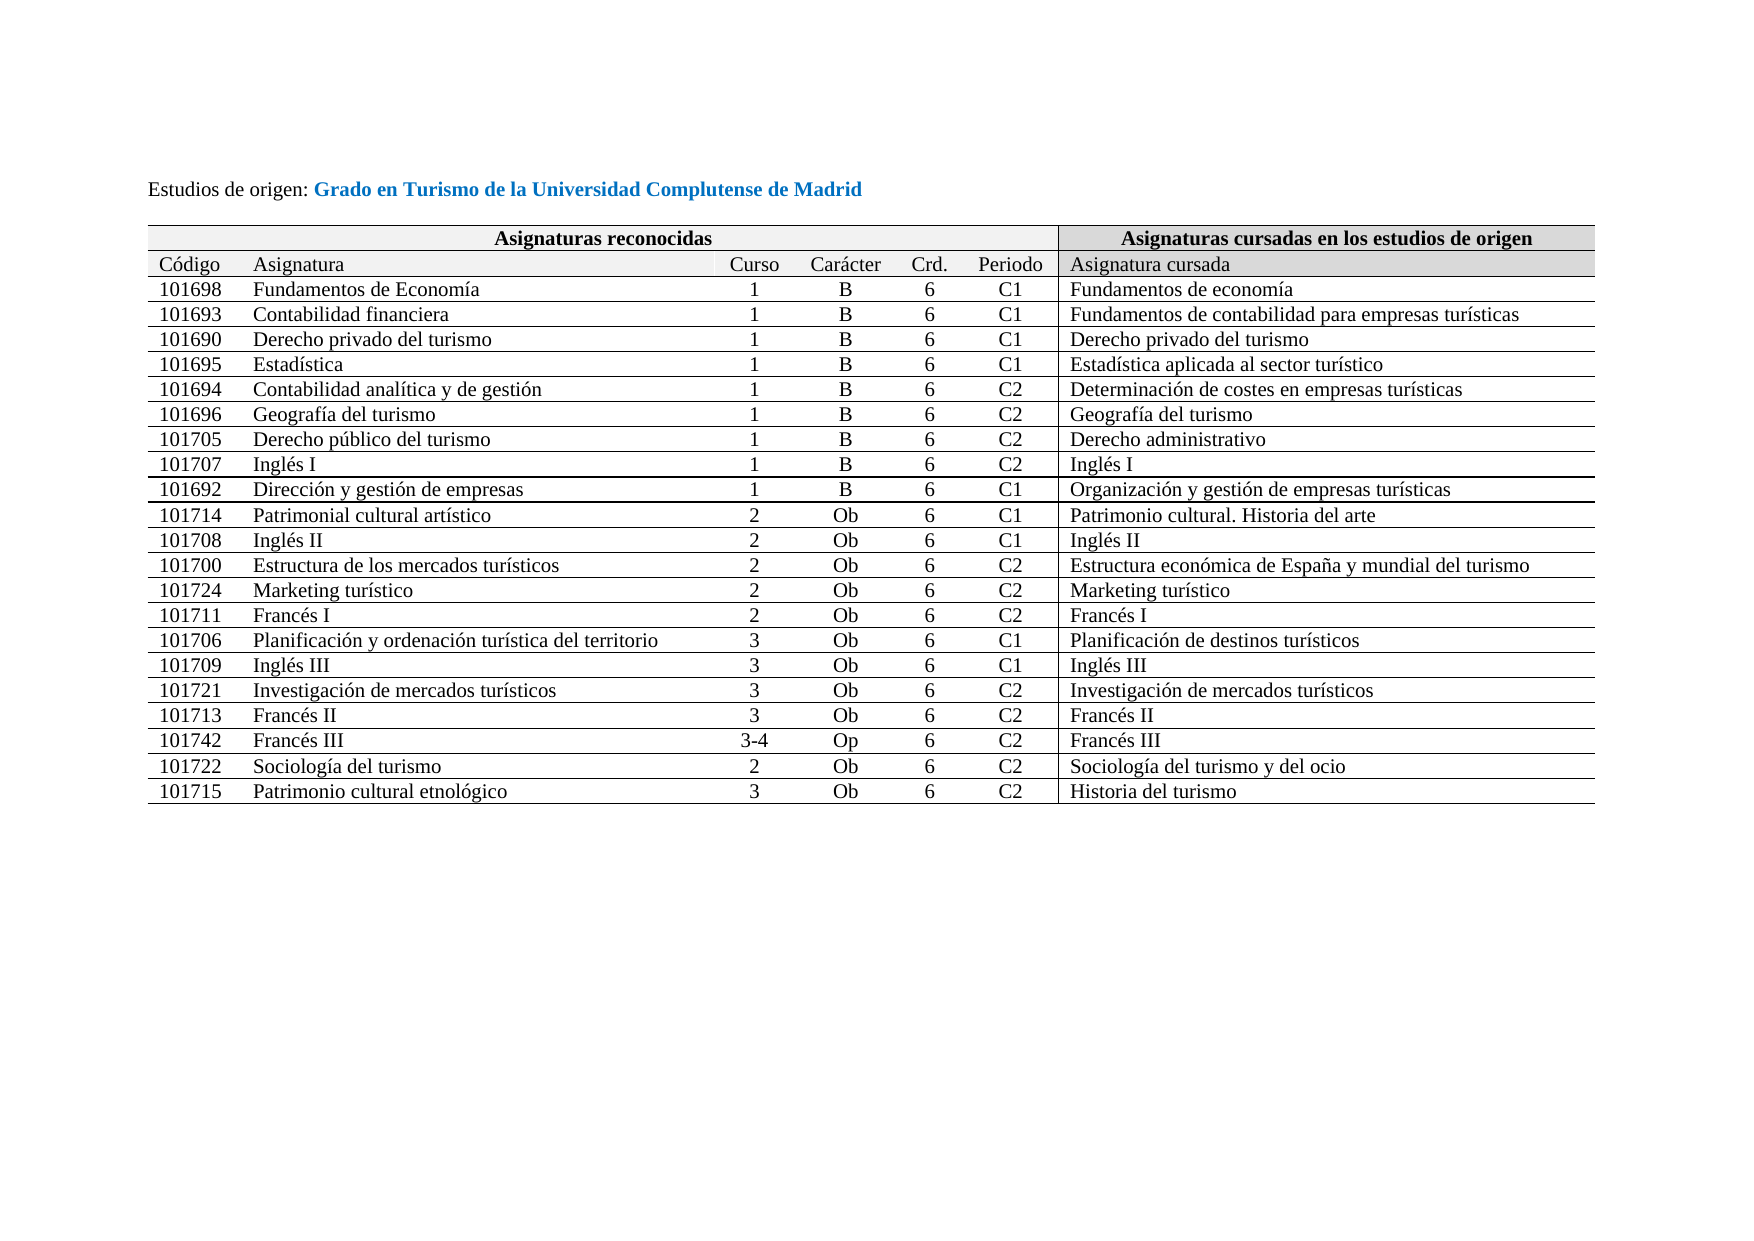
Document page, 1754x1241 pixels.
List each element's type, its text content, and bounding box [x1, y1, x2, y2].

table_cell Ob [794, 528, 897, 552]
table_cell 2 [715, 553, 794, 577]
table_cell 101711 [148, 603, 242, 627]
table_cell Investigación de mercados turísticos [242, 678, 714, 702]
table_cell 6 [897, 478, 962, 501]
table_cell C1 [962, 478, 1058, 501]
table_cell 101694 [148, 377, 242, 401]
table_cell Marketing turístico [1059, 578, 1595, 602]
table_cell B [794, 352, 897, 376]
table_cell Asignatura cursada [1059, 251, 1595, 276]
table_cell Inglés III [242, 653, 714, 677]
table_cell 101714 [148, 503, 242, 527]
table_cell B [794, 302, 897, 326]
table_cell Asignatura [242, 251, 714, 276]
table_cell Derecho administrativo [1059, 427, 1595, 451]
table_cell C2 [962, 603, 1058, 627]
table_cell 101721 [148, 678, 242, 702]
table_cell B [794, 327, 897, 351]
table_cell 6 [897, 402, 962, 426]
table_cell 6 [897, 352, 962, 376]
table_cell C2 [962, 703, 1058, 727]
table_cell 6 [897, 754, 962, 778]
table_cell C2 [962, 729, 1058, 752]
table_cell 101724 [148, 578, 242, 602]
table_cell Contabilidad analítica y de gestión [242, 377, 714, 401]
table_cell Planificación de destinos turísticos [1059, 628, 1595, 652]
table_cell Francés III [242, 729, 714, 752]
table_cell 6 [897, 528, 962, 552]
table_cell Sociología del turismo [242, 754, 714, 778]
table_cell Sociología del turismo y del ocio [1059, 754, 1595, 778]
table_cell Patrimonio cultural. Historia del arte [1059, 503, 1595, 527]
table_cell 101692 [148, 478, 242, 501]
table_cell Inglés II [242, 528, 714, 552]
table_cell C2 [962, 678, 1058, 702]
table_cell 6 [897, 327, 962, 351]
table_cell C2 [962, 402, 1058, 426]
table_cell B [794, 452, 897, 476]
table_cell C1 [962, 352, 1058, 376]
table_cell 3-4 [715, 729, 794, 752]
table_cell 1 [715, 402, 794, 426]
table_cell C1 [962, 327, 1058, 351]
table_cell Carácter [794, 251, 897, 276]
table_cell 6 [897, 703, 962, 727]
table_cell 6 [897, 503, 962, 527]
table_cell C1 [962, 277, 1058, 301]
table_cell Estructura económica de España y mundial del turismo [1059, 553, 1595, 577]
table_cell B [794, 377, 897, 401]
table_cell 2 [715, 503, 794, 527]
table_cell 1 [715, 277, 794, 301]
table_cell 101707 [148, 452, 242, 476]
table_cell 6 [897, 277, 962, 301]
table_cell Geografía del turismo [1059, 402, 1595, 426]
table_cell 1 [715, 452, 794, 476]
table_cell 1 [715, 478, 794, 501]
table_cell Determinación de costes en empresas turísticas [1059, 377, 1595, 401]
table_cell Contabilidad financiera [242, 302, 714, 326]
table_cell Fundamentos de contabilidad para empresas turísticas [1059, 302, 1595, 326]
table_cell Francés I [1059, 603, 1595, 627]
table_cell Patrimonial cultural artístico [242, 503, 714, 527]
table_cell C1 [962, 528, 1058, 552]
table_cell 101708 [148, 528, 242, 552]
table_cell 6 [897, 729, 962, 752]
table_cell Historia del turismo [1059, 779, 1595, 803]
table_cell Ob [794, 703, 897, 727]
table_cell C1 [962, 653, 1058, 677]
table_cell B [794, 478, 897, 501]
table_cell Ob [794, 553, 897, 577]
table_cell C2 [962, 452, 1058, 476]
table_cell 6 [897, 553, 962, 577]
table_cell 3 [715, 628, 794, 652]
table_cell C2 [962, 754, 1058, 778]
table_cell 2 [715, 603, 794, 627]
table_cell Geografía del turismo [242, 402, 714, 426]
table_cell 2 [715, 528, 794, 552]
table_cell 6 [897, 452, 962, 476]
table_cell Crd. [897, 251, 962, 276]
table_cell 101693 [148, 302, 242, 326]
table_cell C2 [962, 427, 1058, 451]
table_cell Ob [794, 603, 897, 627]
table_cell 6 [897, 302, 962, 326]
table_cell Planificación y ordenación turística del territorio [242, 628, 714, 652]
table_cell Estadística aplicada al sector turístico [1059, 352, 1595, 376]
table_cell 1 [715, 427, 794, 451]
table_header Asignaturas cursadas en los estudios de origen [1059, 226, 1595, 250]
text Estudios de origen: Grado en Turismo de la Universidad Complutense de Madrid [148, 177, 1532, 201]
table_cell 101696 [148, 402, 242, 426]
table_cell C1 [962, 503, 1058, 527]
table_cell Derecho público del turismo [242, 427, 714, 451]
table_cell 101698 [148, 277, 242, 301]
table_cell 101713 [148, 703, 242, 727]
table_cell 1 [715, 377, 794, 401]
table_cell 6 [897, 779, 962, 803]
table_cell C2 [962, 377, 1058, 401]
table_cell 101695 [148, 352, 242, 376]
table_cell Inglés I [1059, 452, 1595, 476]
table_cell Ob [794, 578, 897, 602]
table_cell 6 [897, 427, 962, 451]
table_cell 6 [897, 628, 962, 652]
table_cell 101742 [148, 729, 242, 752]
table_cell Inglés III [1059, 653, 1595, 677]
table_cell Código [148, 251, 242, 276]
table_cell 101722 [148, 754, 242, 778]
table_cell Estructura de los mercados turísticos [242, 553, 714, 577]
table_cell Francés II [242, 703, 714, 727]
table_cell 6 [897, 678, 962, 702]
table_cell Francés III [1059, 729, 1595, 752]
table_cell 3 [715, 779, 794, 803]
table_cell Inglés I [242, 452, 714, 476]
table_cell Curso [715, 251, 794, 276]
table_cell Estadística [242, 352, 714, 376]
table_cell Ob [794, 779, 897, 803]
table_cell B [794, 277, 897, 301]
table_cell Inglés II [1059, 528, 1595, 552]
table_cell 6 [897, 603, 962, 627]
table_cell Marketing turístico [242, 578, 714, 602]
table_cell 3 [715, 703, 794, 727]
table_cell 6 [897, 578, 962, 602]
table_cell 2 [715, 754, 794, 778]
table_cell 1 [715, 327, 794, 351]
table_cell C1 [962, 628, 1058, 652]
table_cell Derecho privado del turismo [1059, 327, 1595, 351]
table_cell Periodo [962, 251, 1058, 276]
table_cell Ob [794, 503, 897, 527]
table_cell Investigación de mercados turísticos [1059, 678, 1595, 702]
table_cell 3 [715, 653, 794, 677]
table_cell 3 [715, 678, 794, 702]
table_cell 101705 [148, 427, 242, 451]
table_cell Op [794, 729, 897, 752]
table_cell C2 [962, 779, 1058, 803]
table_cell 101709 [148, 653, 242, 677]
table_cell Derecho privado del turismo [242, 327, 714, 351]
table_cell B [794, 427, 897, 451]
table_cell Francés II [1059, 703, 1595, 727]
table_cell Fundamentos de Economía [242, 277, 714, 301]
table_cell 101700 [148, 553, 242, 577]
table_cell 2 [715, 578, 794, 602]
table_cell 6 [897, 653, 962, 677]
table_cell 101690 [148, 327, 242, 351]
table_cell 1 [715, 352, 794, 376]
table_cell Dirección y gestión de empresas [242, 478, 714, 501]
table_header Asignaturas reconocidas [148, 226, 1058, 250]
table_cell C2 [962, 553, 1058, 577]
table_cell Ob [794, 628, 897, 652]
table_cell 6 [897, 377, 962, 401]
table_cell Organización y gestión de empresas turísticas [1059, 478, 1595, 501]
table_cell Patrimonio cultural etnológico [242, 779, 714, 803]
table_cell C2 [962, 578, 1058, 602]
table_cell Francés I [242, 603, 714, 627]
table_cell 101706 [148, 628, 242, 652]
table_cell Fundamentos de economía [1059, 277, 1595, 301]
table_cell C1 [962, 302, 1058, 326]
table_cell 101715 [148, 779, 242, 803]
table_cell Ob [794, 653, 897, 677]
table_cell Ob [794, 754, 897, 778]
table_cell Ob [794, 678, 897, 702]
table_cell B [794, 402, 897, 426]
table_cell 1 [715, 302, 794, 326]
